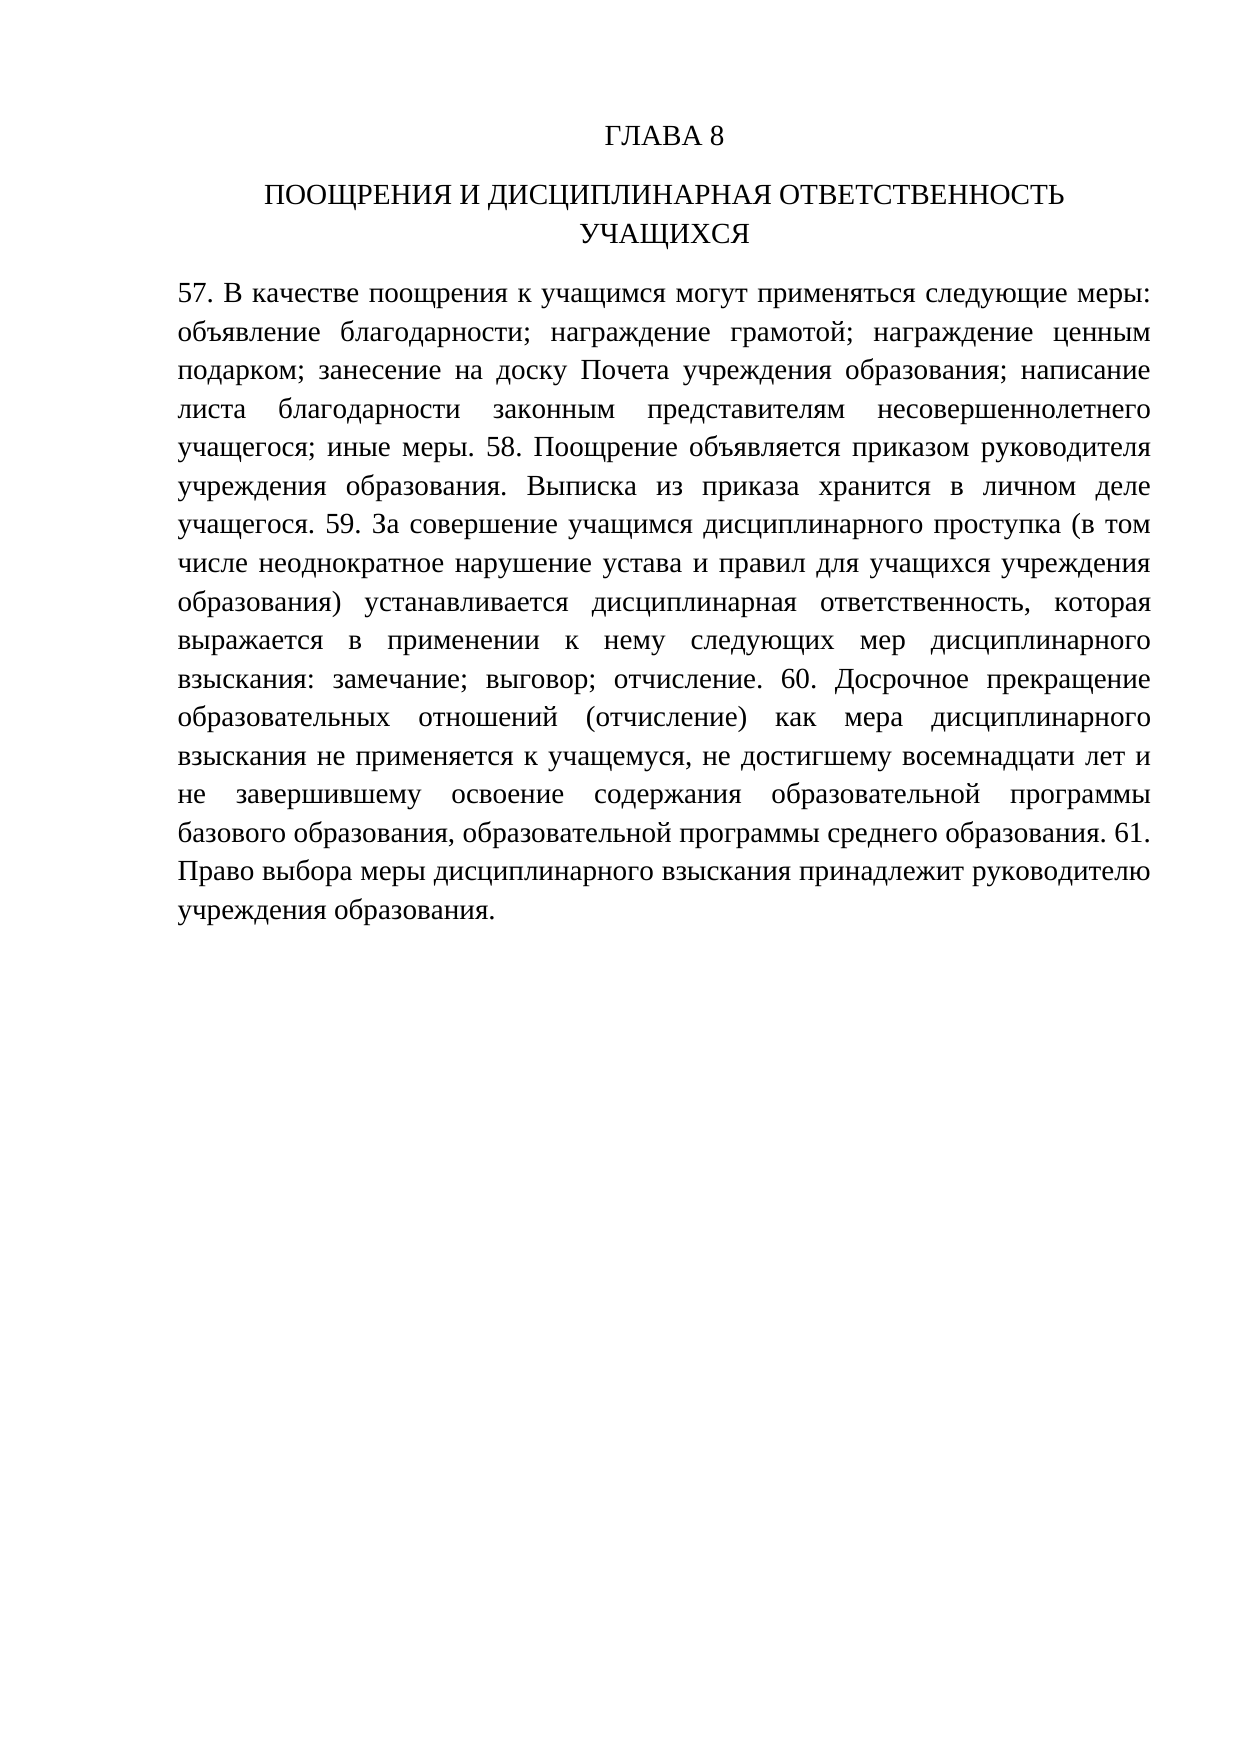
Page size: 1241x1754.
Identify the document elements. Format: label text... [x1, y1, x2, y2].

text ГЛАВА 8 [177, 118, 1152, 152]
text 57. В качестве поощрения к учащимся могут применяться следующие меры: объявление благодарности; награждение грамотой; награждение ценным подарком; занесение на доску Почета учреждения образования; написание листа благодарности законным представителям несовершеннолетнего учащегося; иные меры. 58. Поощрение объявляется приказом руководителя учреждения образования. Выписка из приказа хранится в личном деле учащегося. 59. За совершение учащимся дисциплинарного проступка (в том числе неоднократное нарушение устава и правил для учащихся учреждения образования) устанавливается дисциплинарная ответственность, которая выражается в применении к нему следующих мер дисциплинарного взыскания: замечание; выговор; отчисление. 60. Досрочное прекращение образовательных отношений (отчисление) как мера дисциплинарного взыскания не применяется к учащемуся, не достигшему восемнадцати лет и не завершившему освоение содержания образовательной программы базового образования, образовательной программы среднего образования. 61. Право выбора меры дисциплинарного взыскания принадлежит руководителю учреждения образования. [177, 275, 1152, 926]
text ПООЩРЕНИЯ И ДИСЦИПЛИНАРНАЯ ОТВЕТСТВЕННОСТЬ УЧАЩИХСЯ [177, 177, 1152, 249]
